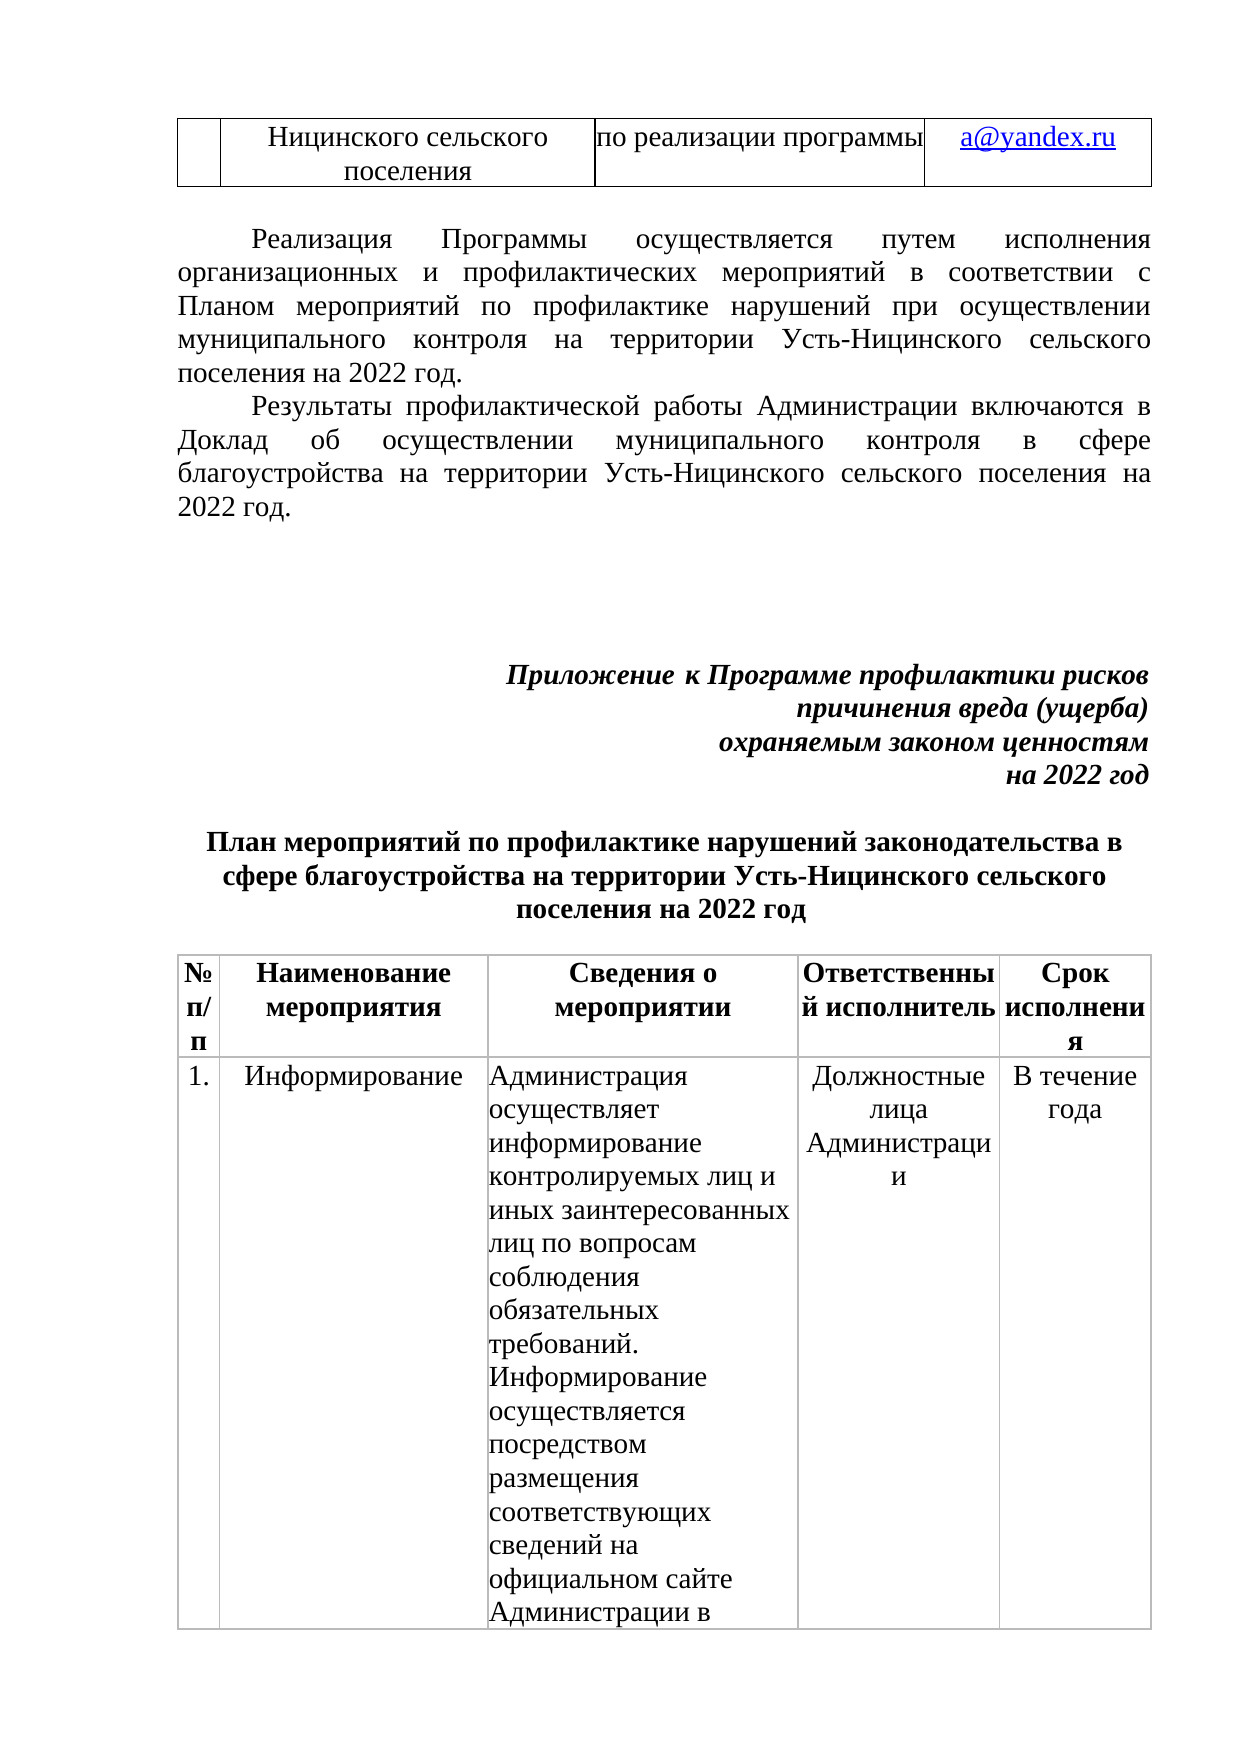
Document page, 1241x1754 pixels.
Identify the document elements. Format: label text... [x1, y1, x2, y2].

text План мероприятий по профилактике нарушений законодательства в сфере благоустройства на территории Усть-Ницинского сельского поселения на 2022 год [177, 824, 1152, 925]
text Реализация Программы осуществляется путем исполнения организационных и профилактических мероприятий в соответствии с Планом мероприятий по профилактике нарушений при осуществлении муниципального контроля на территории Усть-Ницинского сельского поселения на 2022 год. [177, 221, 1152, 388]
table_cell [799, 1058, 999, 1628]
text Результаты профилактической работы Администрации включаются в Доклад об осуществлении муниципального контроля в сфере благоустройства на территории Усть-Ницинского сельского поселения на 2022 год. [177, 388, 1152, 523]
text Приложение к Программе профилактики рисков причинения вреда (ущерба) охраняемым законом ценностям на 2022 год [177, 657, 1152, 791]
table_cell 1. [179, 1058, 219, 1628]
table_cell 1 [178, 119, 220, 186]
table_header Наименование мероприятия [220, 956, 487, 1056]
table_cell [596, 119, 924, 186]
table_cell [221, 119, 594, 186]
table_cell Информирование [220, 1058, 487, 1628]
table_header Сведения о мероприятии [489, 956, 797, 1056]
table_header Срок исполнения [1000, 956, 1150, 1056]
table_header № п/п [179, 956, 219, 1056]
table_header Ответственный исполнитель [799, 956, 999, 1056]
table_cell В течение года [1000, 1058, 1150, 1628]
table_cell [489, 1058, 797, 1628]
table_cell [925, 119, 1151, 186]
